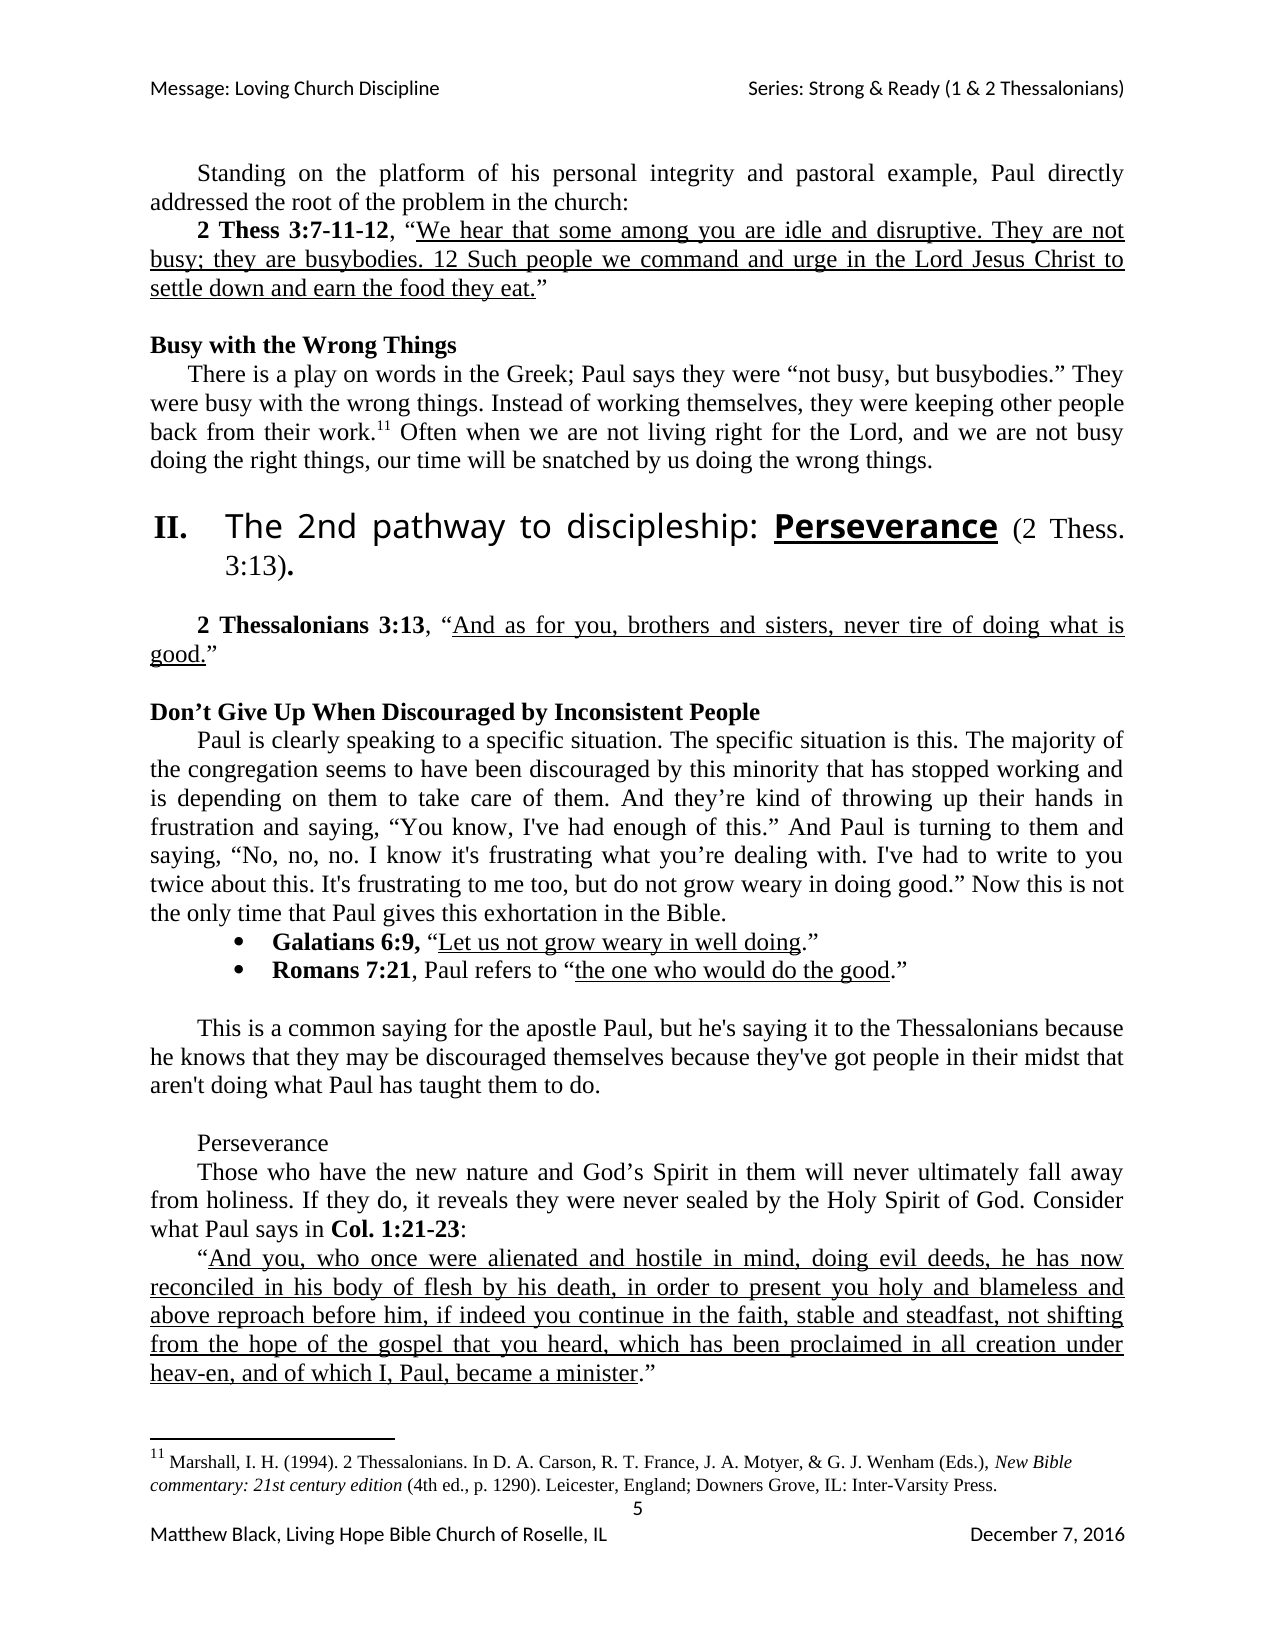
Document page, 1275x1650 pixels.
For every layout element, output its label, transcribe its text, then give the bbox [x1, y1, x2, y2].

text Don’t Give Up When Discouraged by Inconsistent People [150, 697, 1125, 726]
list Galatians 6:9, “Let us not grow weary in well doing.” [234, 927, 1125, 956]
text Perseverance [150, 1128, 1125, 1157]
text Those who have the new nature and God’s Spirit in them will never ultimately fall away from holiness. If they do, it reveals they were never sealed by the Holy Spirit of God. Consider what Paul says in Col. 1:21-23: [150, 1157, 1125, 1243]
list The 2nd pathway to discipleship: Perseverance (2 Thess. 3:13). [187, 503, 1125, 582]
text “And you, who once were alienated and hostile in mind, doing evil deeds, he has now reconciled in his body of flesh by his death, in order to present you holy and blameless and above reproach before him, if indeed you continue in the faith, stable and steadfast, not shifting from the hope of the gospel that you heard, which has been proclaimed in all creation under heav-en, and of which I, Paul, became a minister.” [150, 1298, 1125, 1387]
text “And you, who once were alienated and hostile in mind, doing evil deeds, he has now reconciled in his body of flesh by his death, in order to present you holy and blameless and above reproach before him, if indeed you continue in the faith, stable and steadfast, not shifting from the hope of the gospel that you heard, which has been proclaimed in all creation under heav-en, and of which I, Paul, became a minister.” [150, 1243, 1125, 1297]
text Busy with the Wrong Things [150, 330, 1125, 359]
text Standing on the platform of his personal integrity and pastoral example, Paul directly addressed the root of the problem in the church: [150, 158, 1125, 215]
text 2 Thess 3:7-11-12, “We hear that some among you are idle and disruptive. They are not busy; they are busybodies. 12 Such people we command and urge in the Lord Jesus Christ to settle down and earn the food they eat.” [150, 215, 1125, 269]
text Paul is clearly speaking to a specific situation. The specific situation is this. The majority of the congregation seems to have been discouraged by this minority that has stopped working and is depending on them to take care of them. And they’re kind of throwing up their hands in frustration and saying, “You know, I've had enough of this.” And Paul is turning to them and saying, “No, no, no. I know it's frustrating what you’re dealing with. I've had to write to you twice about this. It's frustrating to me too, but do not grow weary in doing good.” Now this is not the only time that Paul gives this exhortation in the Bible. [150, 726, 1125, 927]
text 2 Thess 3:7-11-12, “We hear that some among you are idle and disruptive. They are not busy; they are busybodies. 12 Such people we command and urge in the Lord Jesus Christ to settle down and earn the food they eat.” [150, 271, 1125, 302]
text This is a common saying for the apostle Paul, but he's saying it to the Thessalonians because he knows that they may be discouraged themselves because they've got people in their midst that aren't doing what Paul has taught them to do. [150, 1013, 1125, 1099]
list Romans 7:21, Paul refers to “the one who would do the good.” [234, 956, 1125, 984]
text There is a play on words in the Greek; Paul says they were “not busy, but busybodies.” They were busy with the wrong things. Instead of working themselves, they were keeping other people back from their work. Often when we are not living right for the Lord, and we are not busy doing the right things, our time will be snatched by us doing the wrong things. [150, 359, 1125, 474]
text 2 Thessalonians 3:13, “And as for you, brothers and sisters, never tire of doing what is good.” [150, 611, 1125, 668]
